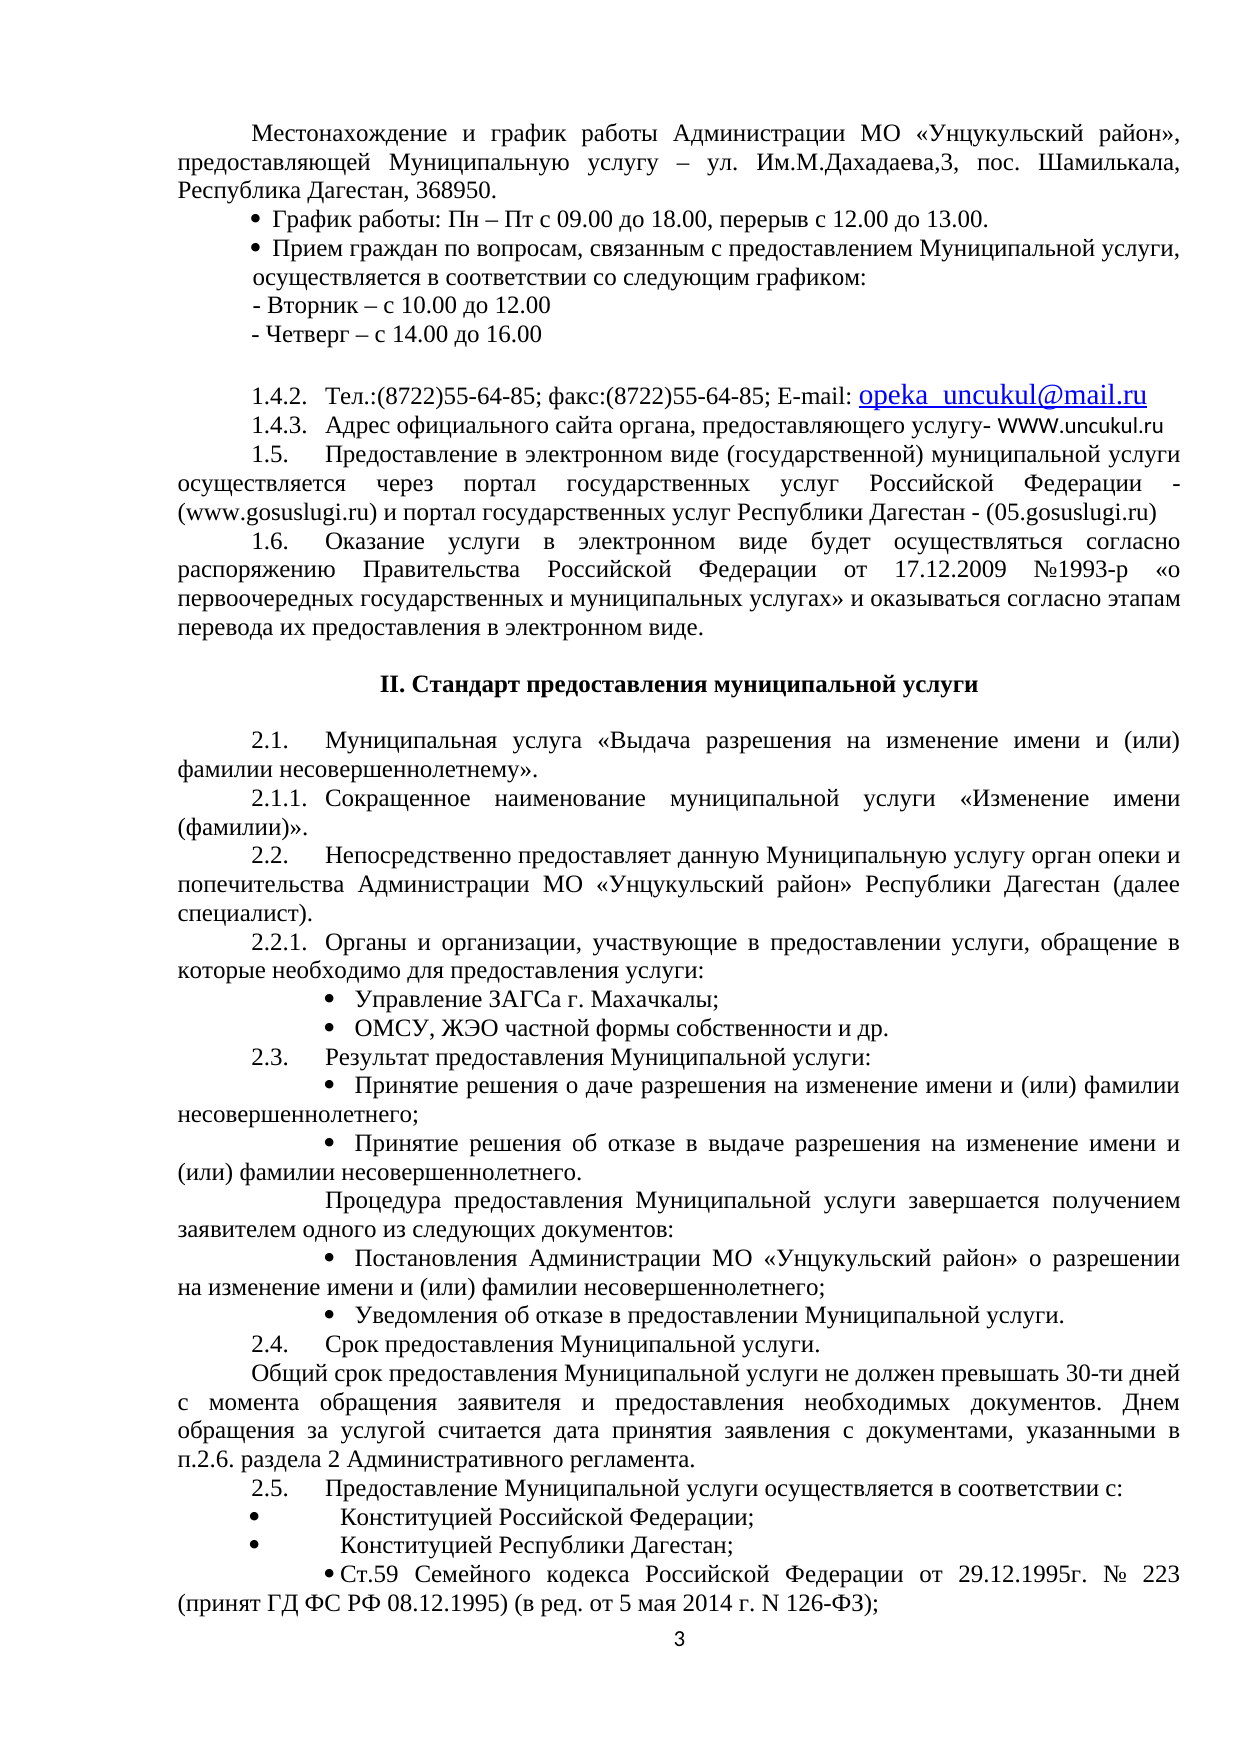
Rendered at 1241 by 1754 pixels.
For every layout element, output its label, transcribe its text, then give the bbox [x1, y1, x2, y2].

text 2.5. Предоставление Муниципальной услуги осуществляется в соответствии с: [177, 1473, 1181, 1502]
text Местонахождение и график работы Администрации МО «Унцукульский район», предоставляющей Муниципальную услугу – ул. Им.М.Дахадаева,3, пос. Шамилькала, Республика Дагестан, 368950. [177, 118, 1181, 204]
list Прием граждан по вопросам, связанным с предоставлением Муниципальной услуги, осуществляется в соответствии со следующим графиком: [251, 233, 1181, 291]
text 2.2.1. Органы и организации, участвующие в предоставлении услуги, обращение в которые необходимо для предоставления услуги: [177, 927, 1181, 984]
list Постановления Администрации МО «Унцукульский район» о разрешении на изменение имени и (или) фамилии несовершеннолетнего; [177, 1243, 1181, 1301]
text 1.4.3. Адрес официального сайта органа, предоставляющего услугу- WWW.uncukul.ru [177, 410, 1181, 439]
list Конституцией Республики Дагестан; [177, 1531, 1181, 1559]
text 2.1. Муниципальная услуга «Выдача разрешения на изменение имени и (или) фамилии несовершеннолетнему». [177, 726, 1181, 783]
list Принятие решения об отказе в выдаче разрешения на изменение имени и (или) фамилии несовершеннолетнего. [177, 1128, 1181, 1186]
text - Четверг – с 14.00 до 16.00 [177, 319, 1181, 348]
text II. Стандарт предоставления муниципальной услуги [177, 669, 1181, 697]
list Уведомления об отказе в предоставлении Муниципальной услуги. [177, 1301, 1181, 1329]
text 2.3. Результат предоставления Муниципальной услуги: [177, 1042, 1181, 1071]
list Принятие решения о даче разрешения на изменение имени и (или) фамилии несовершеннолетнего; [177, 1071, 1181, 1128]
list График работы: Пн – Пт с 09.00 до 18.00, перерыв с 12.00 до 13.00. [251, 204, 1181, 233]
text 2.2. Непосредственно предоставляет данную Муниципальную услугу орган опеки и попечительства Администрации МО «Унцукульский район» Республики Дагестан (далее специалист). [177, 841, 1181, 927]
text 2.4. Срок предоставления Муниципальной услуги. [177, 1329, 1181, 1358]
list Конституцией Российской Федерации; [177, 1502, 1181, 1531]
text 2.1.1. Сокращенное наименование муниципальной услуги «Изменение имени (фамилии)». [177, 783, 1181, 841]
text Процедура предоставления Муниципальной услуги завершается получением заявителем одного из следующих документов: [177, 1186, 1181, 1243]
list Ст.59 Семейного кодекса Российской Федерации от 29.12.1995г. № 223 (принят ГД ФС РФ 08.12.1995) (в ред. от 5 мая 2014 г. N 126-ФЗ); [177, 1559, 1181, 1617]
list Управление ЗАГСа г. Махачкалы; [251, 984, 1181, 1013]
text - Вторник – с 10.00 до 12.00 [252, 291, 1181, 319]
text 1.5. Предоставление в электронном виде (государственной) муниципальной услуги осуществляется через портал государственных услуг Российской Федерации - (www.gosuslugi.ru) и портал государственных услуг Республики Дагестан - (05.gosuslugi.ru) [177, 439, 1181, 526]
text Общий срок предоставления Муниципальной услуги не должен превышать 30-ти дней с момента обращения заявителя и предоставления необходимых документов. Днем обращения за услугой считается дата принятия заявления с документами, указанными в п.2.6. раздела 2 Административного регламента. [177, 1358, 1181, 1473]
text 1.6. Оказание услуги в электронном виде будет осуществляться согласно распоряжению Правительства Российской Федерации от 17.12.2009 №1993-р «о первоочередных государственных и муниципальных услугах» и оказываться согласно этапам перевода их предоставления в электронном виде. [177, 526, 1181, 641]
text 1.4.2. Тел.:(8722)55-64-85; факс:(8722)55-64-85; E-mail: opeka_uncukul@mail.ru [177, 377, 1181, 410]
list ОМСУ, ЖЭО частной формы собственности и др. [251, 1013, 1181, 1042]
